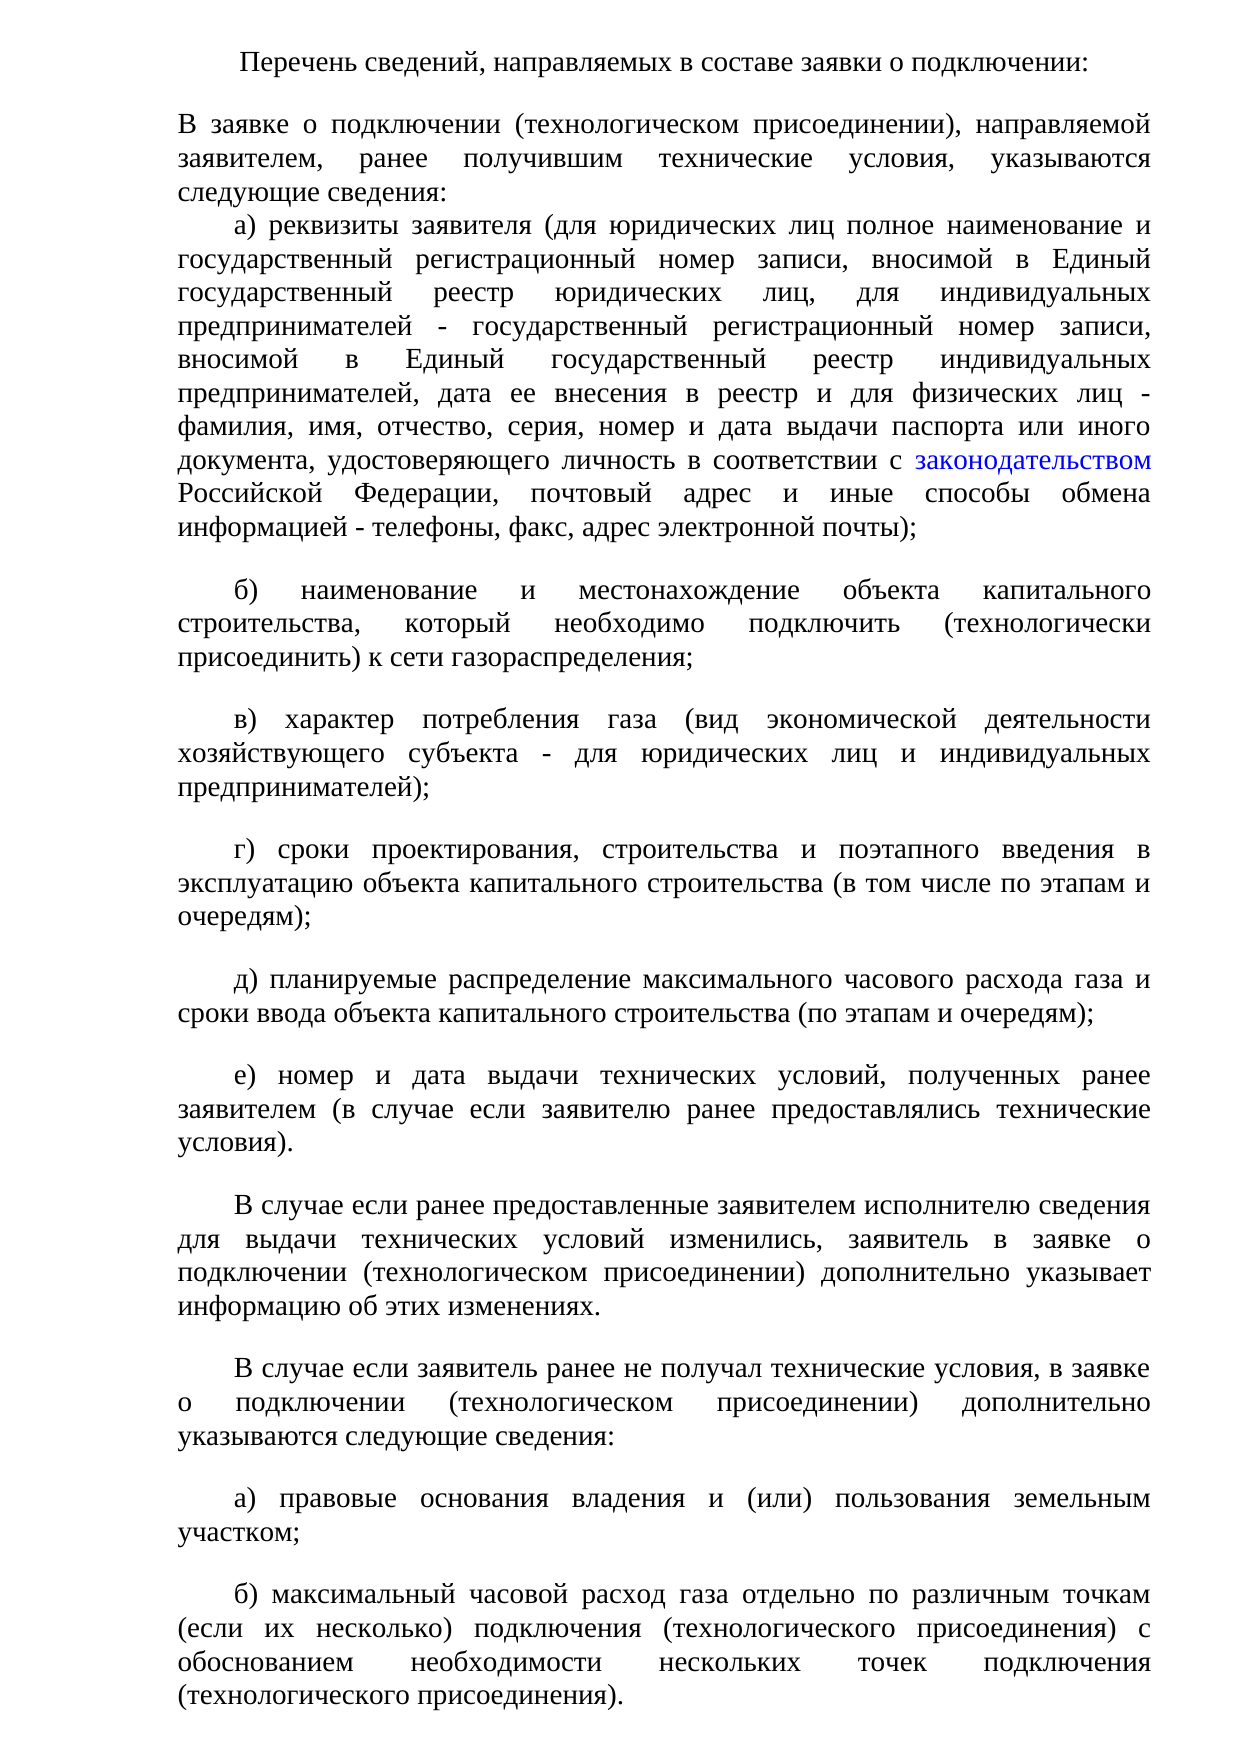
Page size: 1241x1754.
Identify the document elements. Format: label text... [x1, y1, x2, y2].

text б) максимальный часовой расход газа отдельно по различным точкам (если их несколько) подключения (технологического присоединения) с обоснованием необходимости нескольких точек подключения (технологического присоединения). [177, 1577, 1152, 1711]
text В случае если заявитель ранее не получал технические условия, в заявке о подключении (технологическом присоединении) дополнительно указываются следующие сведения: [177, 1351, 1152, 1451]
text в) характер потребления газа (вид экономической деятельности хозяйствующего субъекта - для юридических лиц и индивидуальных предпринимателей); [177, 702, 1152, 802]
text Перечень сведений, направляемых в составе заявки о подключении: [177, 44, 1152, 78]
text е) номер и дата выдачи технических условий, полученных ранее заявителем (в случае если заявителю ранее предоставлялись технические условия). [177, 1057, 1152, 1158]
text а) правовые основания владения и (или) пользования земельным участком; [177, 1480, 1152, 1547]
text б) наименование и местонахождение объекта капитального строительства, который необходимо подключить (технологически присоединить) к сети газораспределения; [177, 572, 1152, 672]
text а) реквизиты заявителя (для юридических лиц полное наименование и государственный регистрационный номер записи, вносимой в Единый государственный реестр юридических лиц, для индивидуальных предпринимателей - государственный регистрационный номер записи, вносимой в Единый государственный реестр индивидуальных предпринимателей, дата ее внесения в реестр и для физических лиц - фамилия, имя, отчество, серия, номер и дата выдачи паспорта или иного документа, удостоверяющего личность в соответствии с законодательством Российской Федерации, почтовый адрес и иные способы обмена информацией - телефоны, факс, адрес электронной почты); [177, 207, 1152, 543]
text В заявке о подключении (технологическом присоединении), направляемой заявителем, ранее получившим технические условия, указываются следующие сведения: [177, 107, 1152, 207]
text г) сроки проектирования, строительства и поэтапного введения в эксплуатацию объекта капитального строительства (в том числе по этапам и очередям); [177, 831, 1152, 932]
text В случае если ранее предоставленные заявителем исполнителю сведения для выдачи технических условий изменились, заявитель в заявке о подключении (технологическом присоединении) дополнительно указывает информацию об этих изменениях. [177, 1187, 1152, 1321]
text д) планируемые распределение максимального часового расхода газа и сроки ввода объекта капитального строительства (по этапам и очередям); [177, 961, 1152, 1028]
